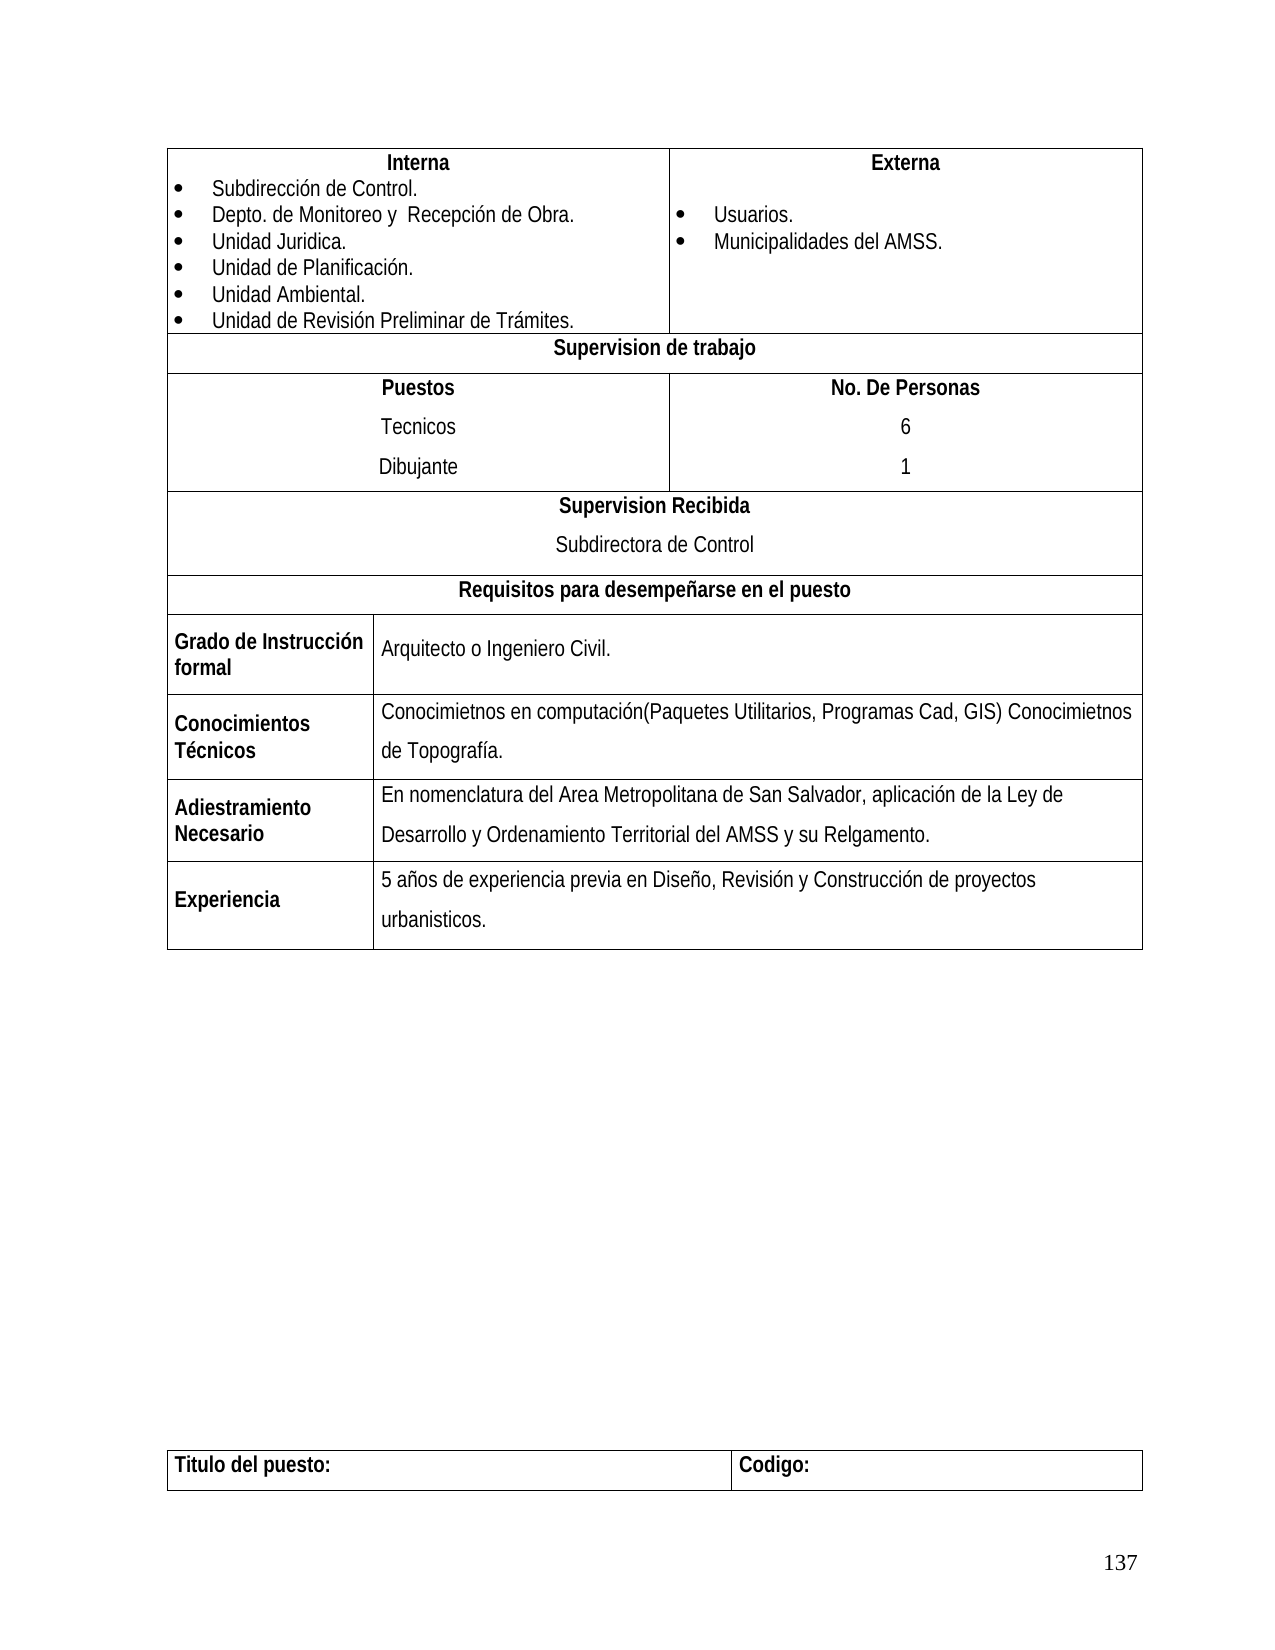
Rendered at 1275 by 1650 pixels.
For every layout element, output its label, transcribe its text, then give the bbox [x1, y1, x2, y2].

table_cell Grado de Instrucción formal [168, 615, 373, 693]
table_cell En nomenclatura del Area Metropolitana de San Salvador, aplicación de de Desarrollo y Ordenamiento Territorial del AMSS y su Relgamento. [374, 780, 1142, 861]
table_cell Interna Subdirección de Control. Depto. de Monitoreo y Recepción de Obra. Unidad Juridica. Unidad de Planificación. Unidad Ambiental. Unidad de Revisión Preliminar de Trámites. [168, 149, 669, 333]
table_cell Conocimietnos en computación(Paquetes Utilitarios, Programas Cad, GIS) Conocimietnos de Topografía. [374, 695, 1142, 779]
table_cell Arquitecto o Ingeniero Civil. [374, 615, 1142, 693]
table_cell No. De Personas 6 1 [670, 374, 1142, 491]
table_cell Requisitos para desempeñarse en el puesto [168, 576, 1142, 614]
table_cell Conocimientos Técnicos [168, 695, 373, 779]
table_cell Externa Usuarios. Municipalidades del AMSS. [670, 149, 1142, 333]
table_cell Adiestramiento Necesario [168, 780, 373, 861]
table_cell Puestos Tecnicos Dibujante [168, 374, 669, 491]
table_cell Supervision Recibida Subdirectora de Control [168, 492, 1142, 574]
table_cell Supervision de trabajo [168, 334, 1142, 373]
table_cell Experiencia [168, 862, 373, 948]
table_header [168, 1451, 731, 1489]
table_header Codigo: UATT-1 [732, 1451, 1142, 1489]
table_cell 5 años de experiencia previa en Diseño, Revisión y Construcción de proyectos urbanisticos. [374, 862, 1142, 948]
